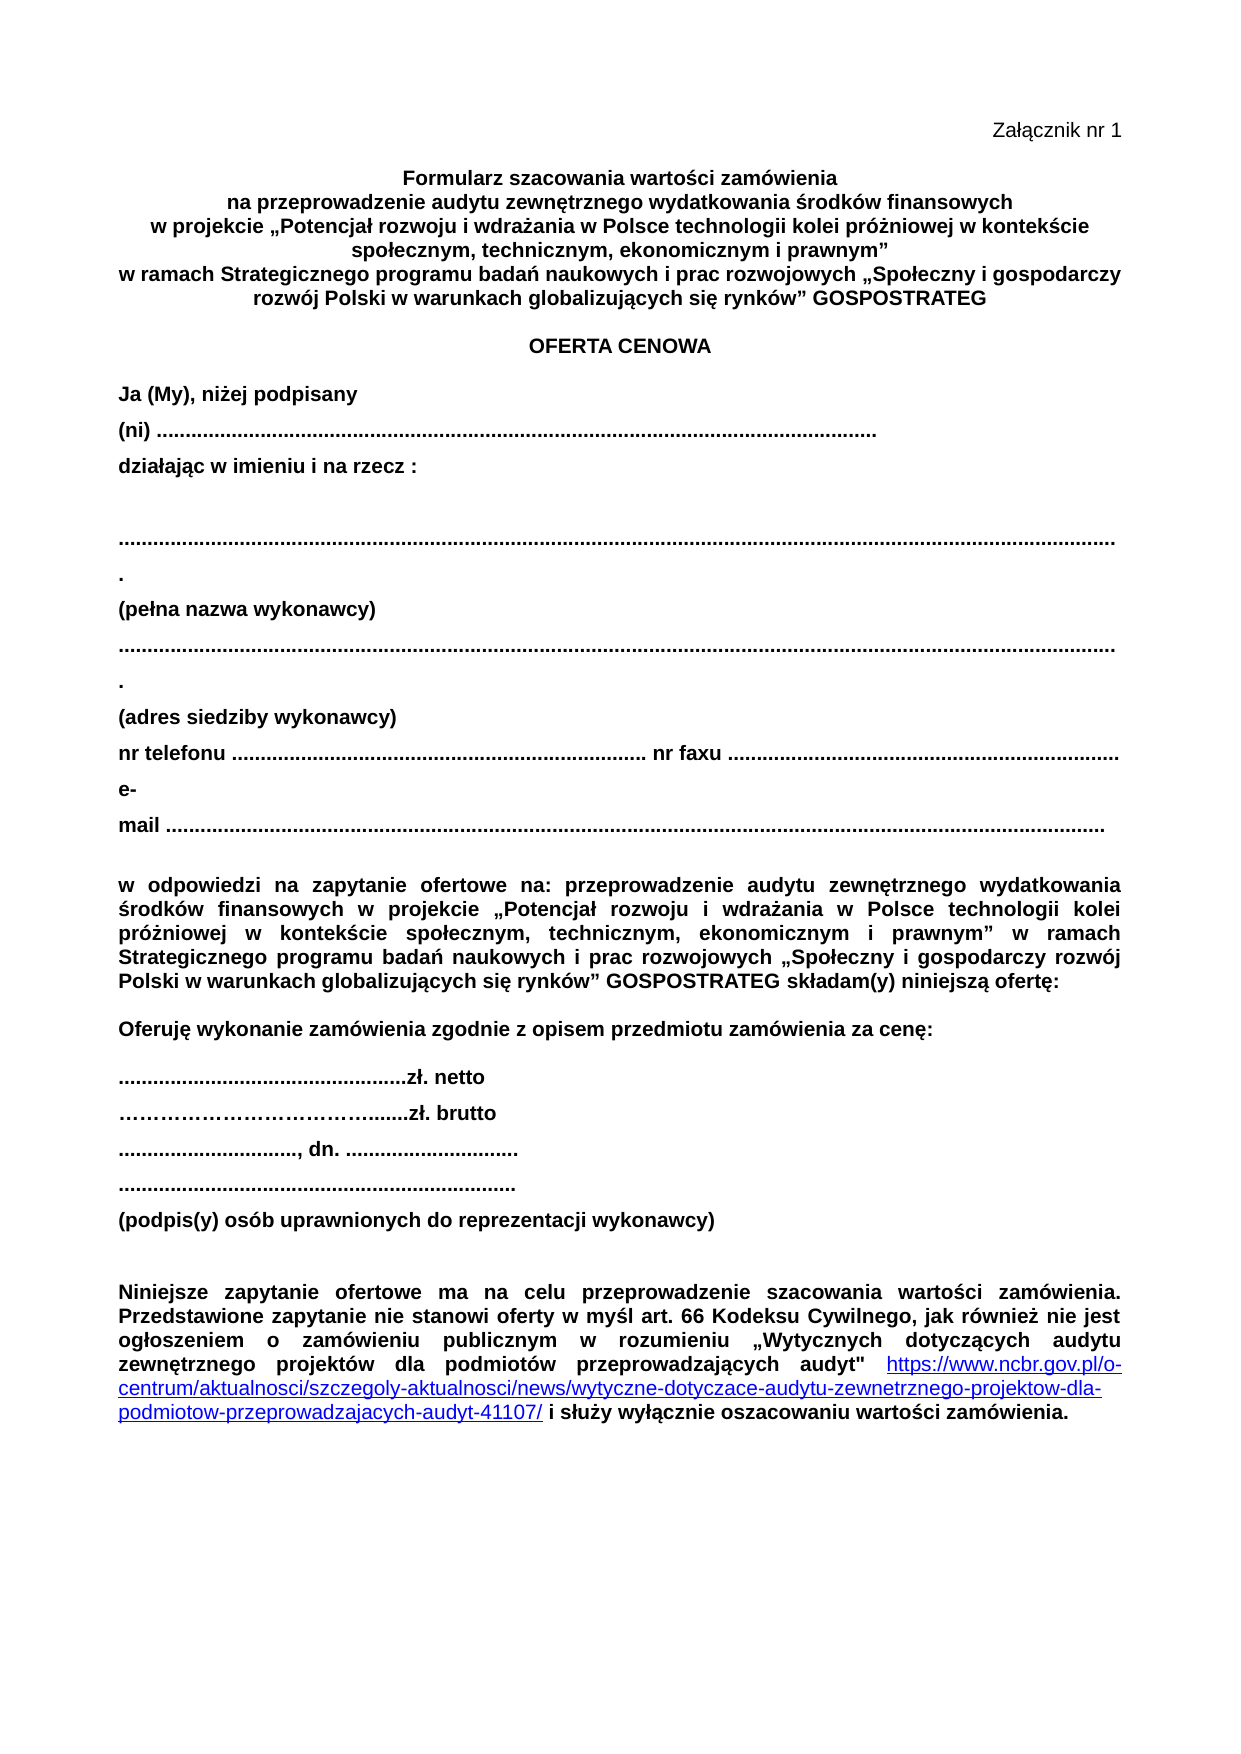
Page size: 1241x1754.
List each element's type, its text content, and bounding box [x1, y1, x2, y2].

text ..................................................................... [118, 1172, 1122, 1196]
text na przeprowadzenie audytu zewnętrznego wydatkowania środków finansowych [118, 190, 1122, 214]
text e-mail ................................................................................................................................................................... [118, 777, 1122, 837]
text Niniejsze zapytanie ofertowe ma na celu przeprowadzenie szacowania wartości zamówienia. Przedstawione zapytanie nie stanowi oferty w myśl art. 66 Kodeksu Cywilnego, jak również nie jest ogłoszeniem o zamówieniu publicznym w rozumieniu „Wytycznych dotyczących audytu zewnętrznego projektów dla podmiotów przeprowadzających audyt" https://www.ncbr.gov.pl/o-centrum/aktualnosci/szczegoly-aktualnosci/news/wytyczne-dotyczace-audytu-zewnetrznego-projektow-dla-podmiotow-przeprowadzajacych-audyt-41107/ i służy wyłącznie oszacowaniu wartości zamówienia. [118, 1280, 1122, 1424]
text (podpis(y) osób uprawnionych do reprezentacji wykonawcy) [118, 1208, 1122, 1232]
text Formularz szacowania wartości zamówienia [118, 166, 1122, 190]
text w odpowiedzi na zapytanie ofertowe na: przeprowadzenie audytu zewnętrznego wydatkowania środków finansowych w projekcie „Potencjał rozwoju i wdrażania w Polsce technologii kolei próżniowej w kontekście społecznym, technicznym, ekonomicznym i prawnym” w ramach Strategicznego programu badań naukowych i prac rozwojowych „Społeczny i gospodarczy rozwój Polski w warunkach globalizujących się rynków” GOSPOSTRATEG składam(y) niniejszą ofertę: [118, 873, 1122, 993]
text ..............................., dn. .............................. [118, 1136, 1122, 1160]
text ……………………………….......zł. brutto [118, 1100, 1122, 1124]
text działając w imieniu i na rzecz : [118, 453, 1122, 477]
text Załącznik nr 1 [118, 118, 1122, 142]
text w projekcie „Potencjał rozwoju i wdrażania w Polsce technologii kolei próżniowej w kontekście społecznym, technicznym, ekonomicznym i prawnym” [118, 214, 1122, 262]
text .............................................................................................................................................................................. [118, 633, 1122, 693]
text (pełna nazwa wykonawcy) [118, 597, 1122, 621]
text (adres siedziby wykonawcy) [118, 705, 1122, 729]
text OFERTA CENOWA [118, 334, 1122, 358]
text ..................................................zł. netto [118, 1064, 1122, 1088]
text nr telefonu ........................................................................ nr faxu .................................................................... [118, 741, 1122, 765]
text Oferuję wykonanie zamówienia zgodnie z opisem przedmiotu zamówienia za cenę: [118, 1017, 1122, 1041]
text w ramach Strategicznego programu badań naukowych i prac rozwojowych „Społeczny i gospodarczy rozwój Polski w warunkach globalizujących się rynków” GOSPOSTRATEG [118, 262, 1122, 310]
text .............................................................................................................................................................................. [118, 525, 1122, 585]
text Ja (My), niżej podpisany (ni) ............................................................................................................................. [118, 382, 1122, 442]
